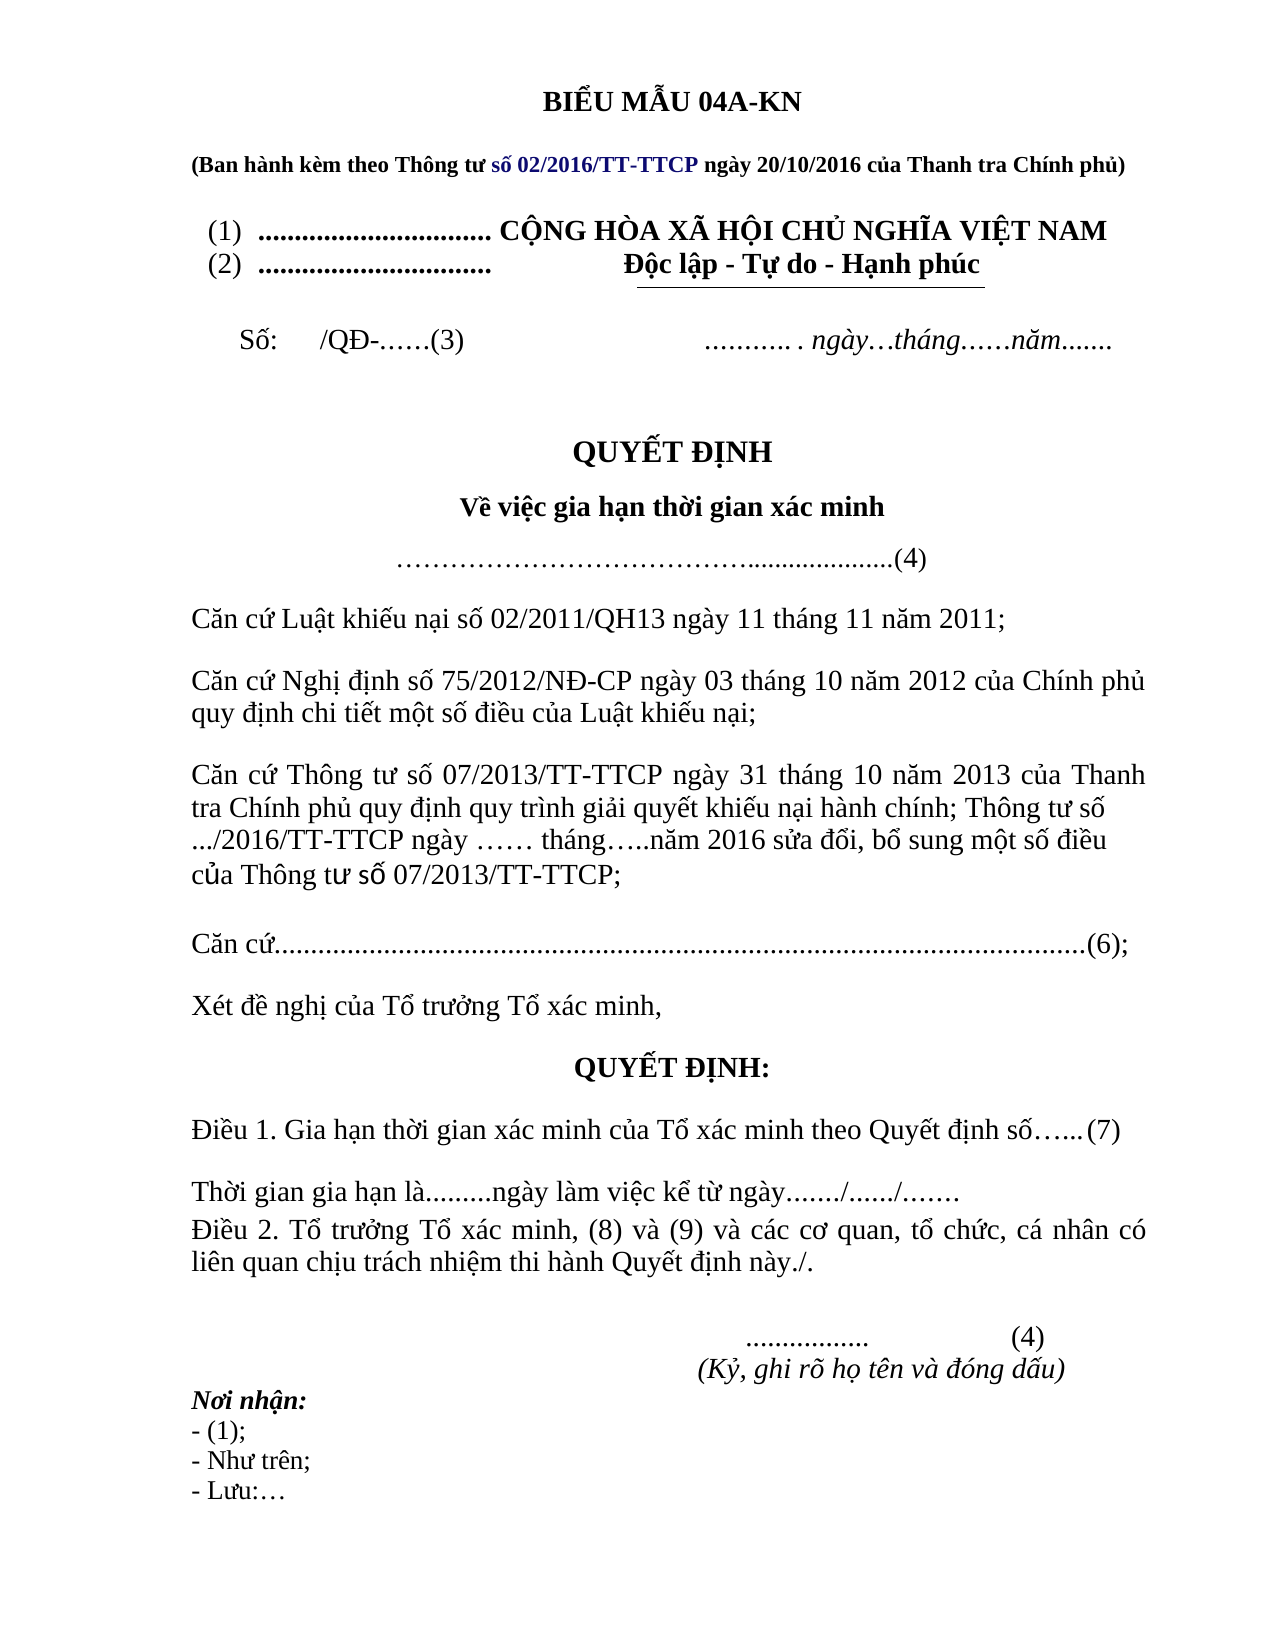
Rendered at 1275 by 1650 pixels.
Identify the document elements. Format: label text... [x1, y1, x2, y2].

text Nơi nhận: [191, 1385, 1147, 1415]
text QUYẾT ĐỊNH [197, 435, 1147, 469]
text - (1); [191, 1415, 1147, 1445]
text Về việc gia hạn thời gian xác minh [197, 490, 1147, 522]
text (Kỷ, ghi rõ họ tên và đóng dấu) [697, 1353, 1147, 1385]
list Độc lập - Tự do - Hạnh phúc [208, 247, 1147, 279]
text .../2016/TT-TTCP ngày …… tháng…..năm 2016 sửa đổi, bổ sung một số điều [191, 824, 1147, 856]
text (Ban hành kèm theo Thông tư số 02/2016/TT-TTCP ngày 20/10/2016 của Thanh tra Chính phủ) [191, 153, 1147, 178]
text BIỂU MẪU 04A-KN [197, 86, 1147, 118]
text Căn cứ Nghị định số 75/2012/NĐ-CP ngày 03 tháng 10 năm 2012 của Chính phủ quy định chi tiết một số điều của Luật khiếu nại; [191, 664, 1147, 729]
text Căn cứ Thông tư số 07/2013/TT-TTCP ngày 31 tháng 10 năm 2013 của Thanh tra Chính phủ quy định quy trình giải quyết khiếu nại hành chính; Thông tư số [191, 758, 1147, 824]
text Số: /QĐ- (3) ngày tháng năm [239, 323, 1147, 356]
text ................. (4) [745, 1321, 1147, 1353]
list CỘNG HÒA XÃ HỘI CHỦ NGHĨA VIỆT NAM [208, 215, 1147, 247]
text - Lưu:… [191, 1475, 1147, 1505]
text Điều 1. Gia hạn thời gian xác minh của Tổ xác minh theo Quyết định số….. (7) [191, 1090, 1147, 1152]
text của Thông tư số 07/2013/TT-TTCP; [191, 856, 1147, 892]
text Xét đề nghị của Tổ trưởng Tổ xác minh, [191, 966, 1147, 1028]
text …………………………………. (4) [395, 541, 1147, 573]
text Căn cứ Luật khiếu nại số 02/2011/QH13 ngày 11 tháng 11 năm 2011; [191, 603, 1147, 635]
text Căn cứ (6); [191, 904, 1147, 966]
text QUYẾT ĐỊNH: [197, 1028, 1147, 1090]
text Điều 2. Tổ trưởng Tổ xác minh, (8) và (9) và các cơ quan, tổ chức, cá nhân có liên quan chịu trách nhiệm thi hành Quyết định này./. [191, 1214, 1147, 1277]
text Thời gian gia hạn là ngày làm việc kể từ ngày / / [191, 1152, 1147, 1214]
text - Như trên; [191, 1445, 1147, 1475]
